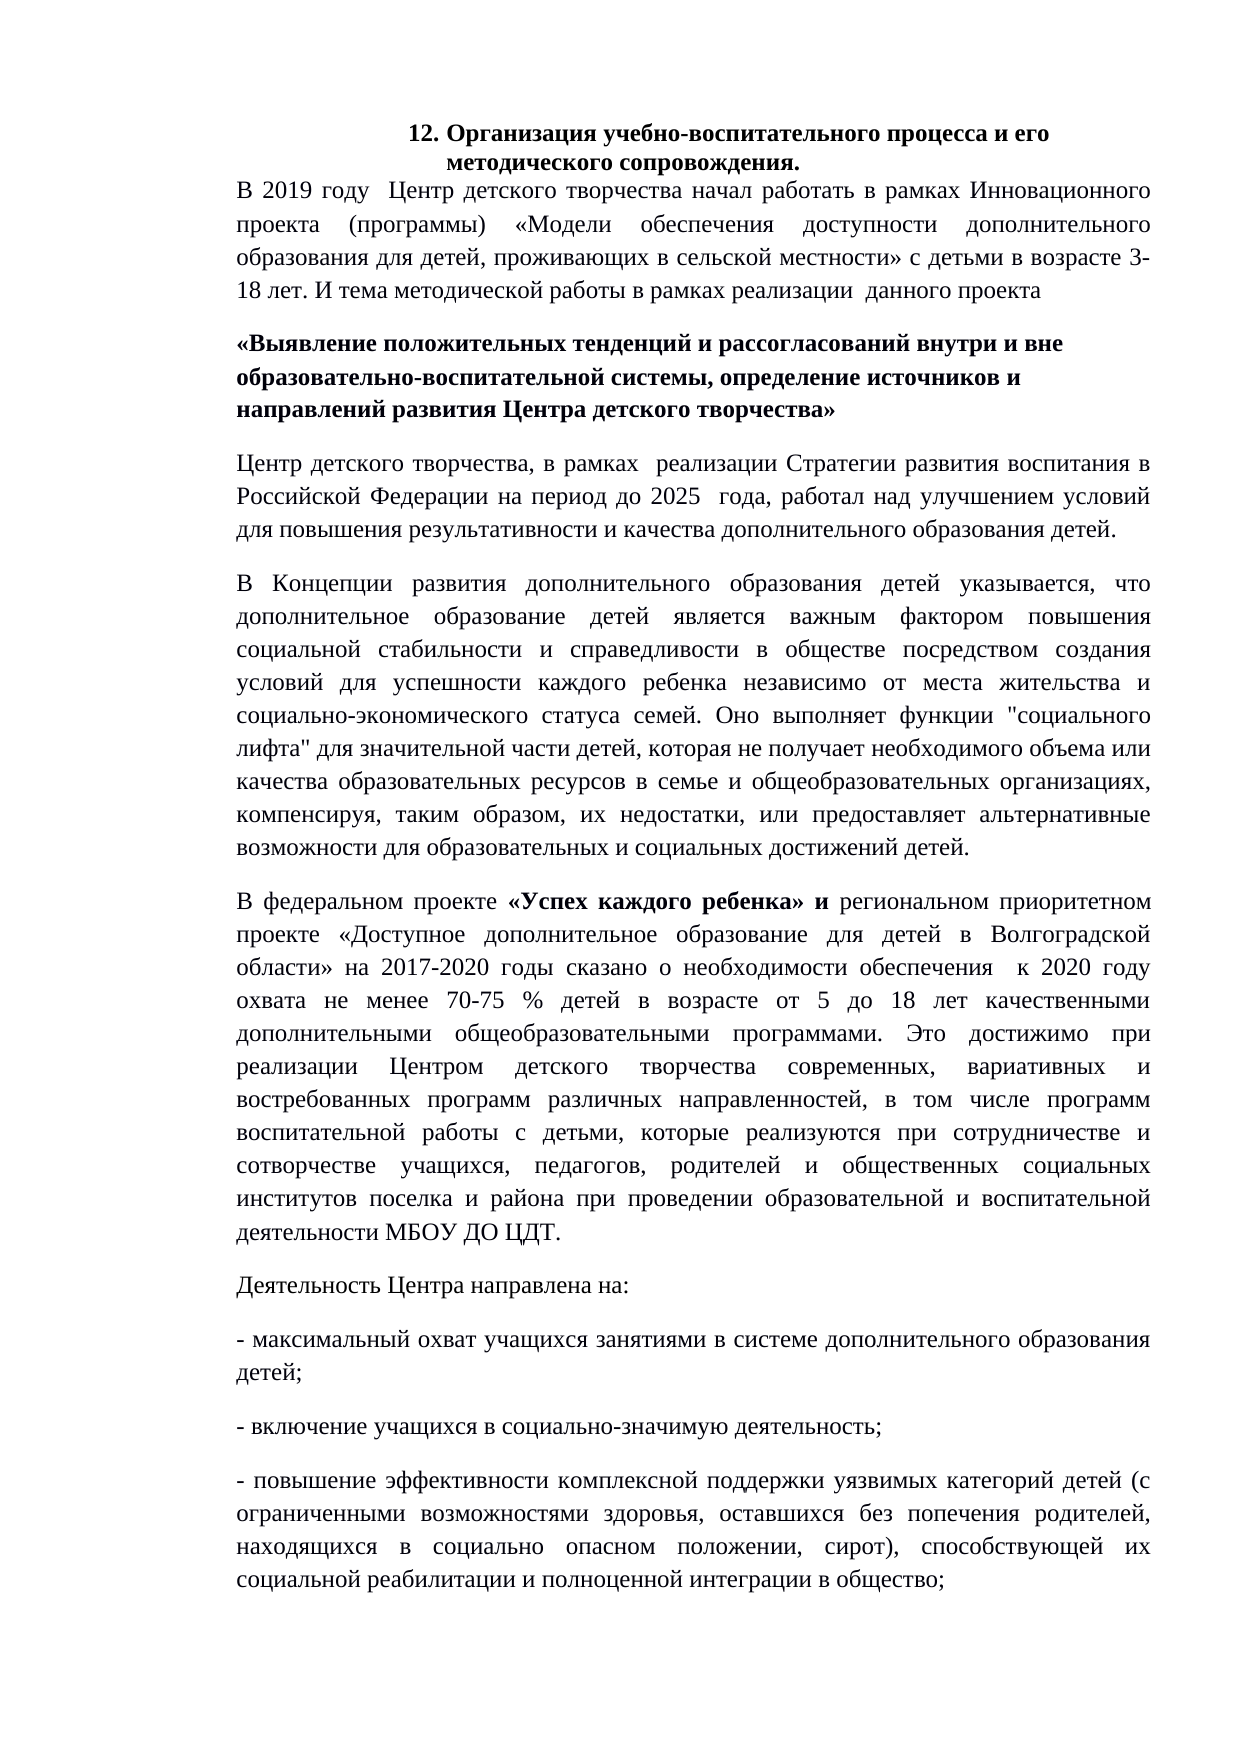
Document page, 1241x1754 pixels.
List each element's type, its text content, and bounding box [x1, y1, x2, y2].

list Организация учебно-воспитательного процесса и его методического сопровождения. [408, 118, 1152, 176]
text В федеральном проекте «Успех каждого ребенка» и региональном приоритетном проекте «Доступное дополнительное образование для детей в Волгоградской области» на 2017-2020 годы сказано о необходимости обеспечения к 2020 году охвата не менее 70-75 % детей в возрасте от 5 до 18 лет качественными дополнительными общеобразовательными программами. Это достижимо при реализации Центром детского творчества современных, вариативных и востребованных программ различных направленностей, в том числе программ воспитательной работы с детьми, которые реализуются при сотрудничестве и сотворчестве учащихся, педагогов, родителей и общественных социальных институтов поселка и района при проведении образовательной и воспитательной деятельности МБОУ ДО ЦДТ. [236, 886, 1152, 1245]
text В Концепции развития дополнительного образования детей указывается, что дополнительное образование детей является важным фактором повышения социальной стабильности и справедливости в обществе посредством создания условий для успешности каждого ребенка независимо от места жительства и социально-экономического статуса семей. Оно выполняет функции "социального лифта" для значительной части детей, которая не получает необходимого объема или качества образовательных ресурсов в семье и общеобразовательных организациях, компенсируя, таким образом, их недостатки, или предоставляет альтернативные возможности для образовательных и социальных достижений детей. [236, 568, 1152, 861]
text Центр детского творчества, в рамках реализации Стратегии развития воспитания в Российской Федерации на период до 2025 года, работал над улучшением условий для повышения результативности и качества дополнительного образования детей. [236, 448, 1152, 543]
text - максимальный охват учащихся занятиями в системе дополнительного образования детей; [236, 1324, 1152, 1386]
text «Выявление положительных тенденций и рассогласований внутри и вне образовательно-воспитательной системы, определение источников и направлений развития Центра детского творчества» [236, 328, 1152, 423]
text В 2019 году Центр детского творчества начал работать в рамках Инновационного проекта (программы) «Модели обеспечения доступности дополнительного образования для детей, проживающих в сельской местности» с детьми в возрасте 3-18 лет. И тема методической работы в рамках реализации данного проекта [236, 176, 1152, 303]
text - включение учащихся в социально-значимую деятельность; [236, 1411, 1152, 1440]
text - повышение эффективности комплексной поддержки уязвимых категорий детей (с ограниченными возможностями здоровья, оставшихся без попечения родителей, находящихся в социально опасном положении, сирот), способствующей их социальной реабилитации и полноценной интеграции в общество; [236, 1465, 1152, 1593]
text Деятельность Центра направлена на: [236, 1270, 1152, 1299]
